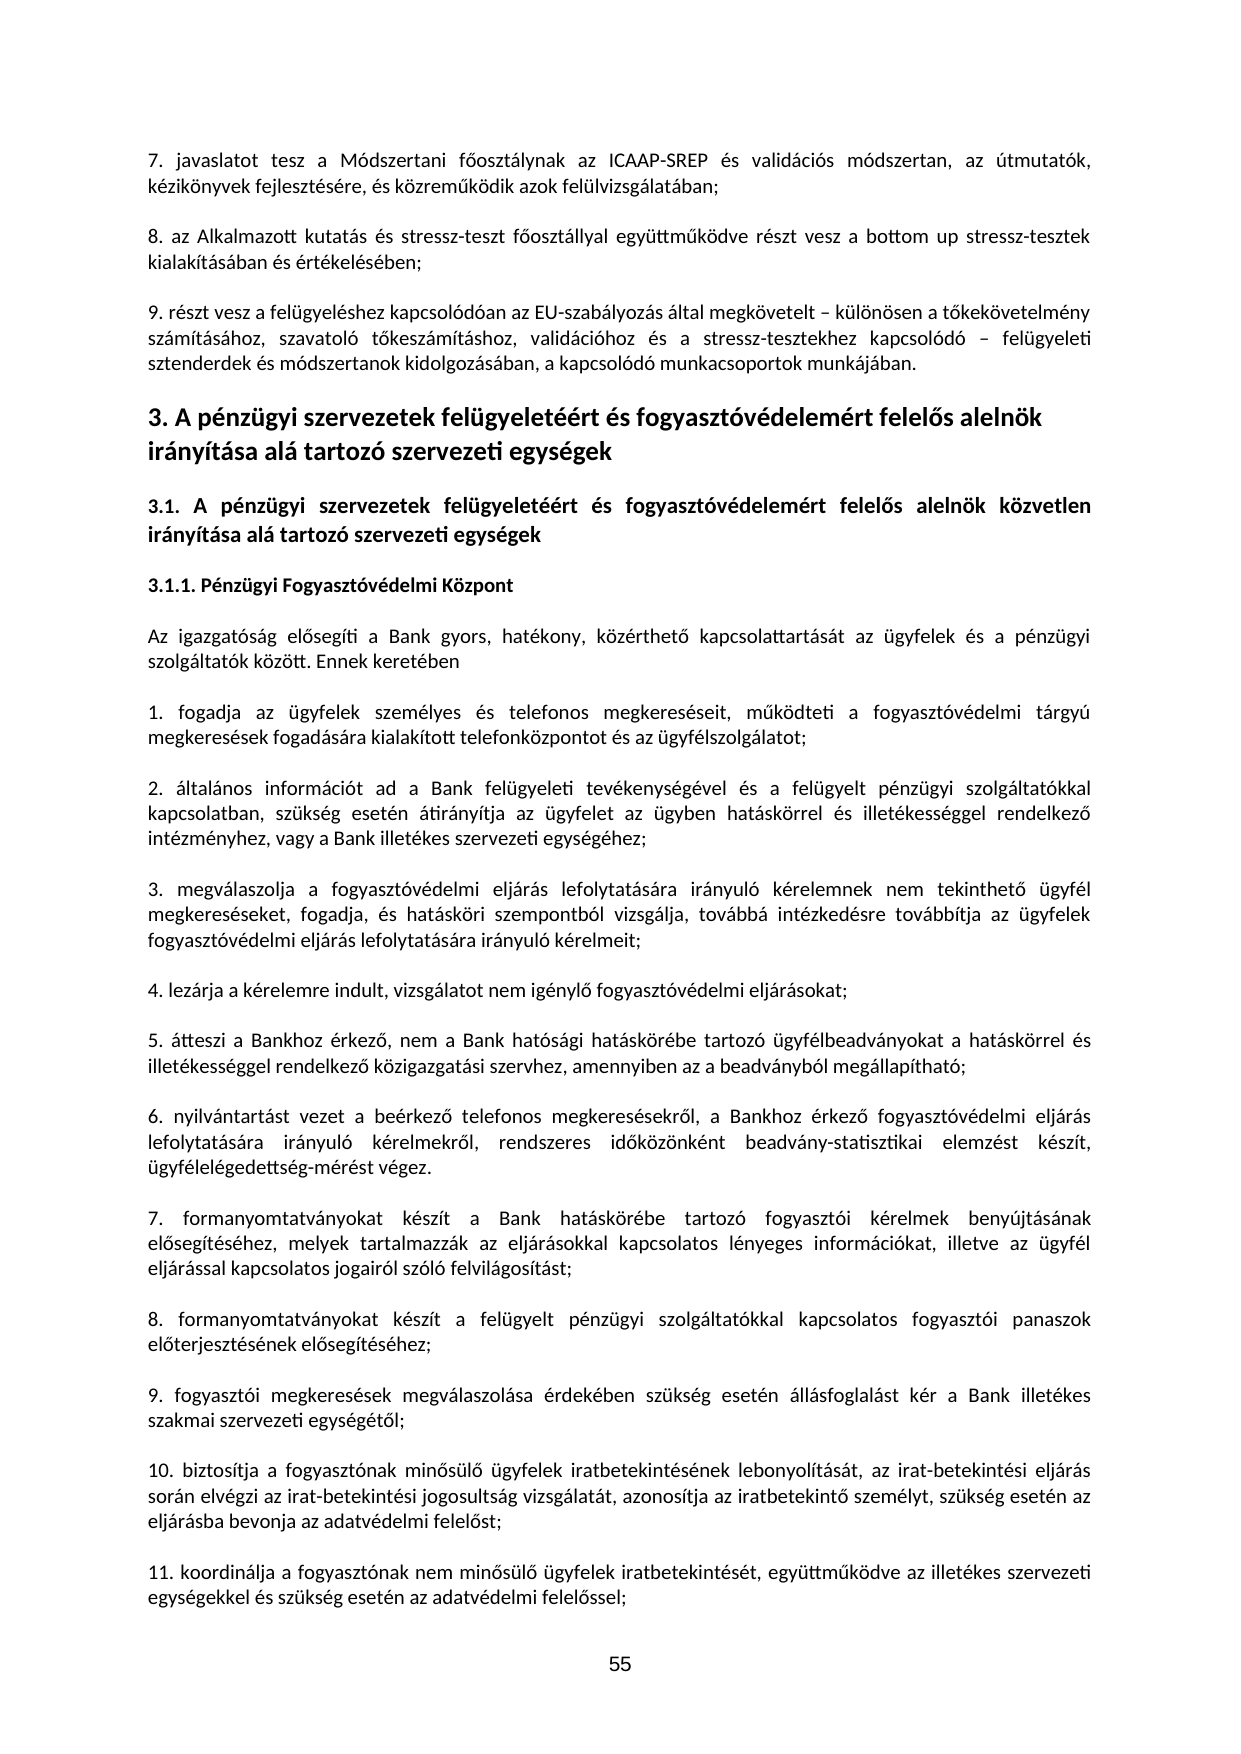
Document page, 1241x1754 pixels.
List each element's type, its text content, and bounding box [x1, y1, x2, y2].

text 5. átteszi a Bankhoz érkező, nem a Bank hatósági hatáskörébe tartozó ügyfélbeadványokat a hatáskörrel és illetékességgel rendelkező közigazgatási szervhez, amennyiben az a beadványból megállapítható; [148, 1028, 1092, 1078]
text 9. részt vesz a felügyeléshez kapcsolódóan az EU-szabályozás által megkövetelt – különösen a tőkekövetelmény számításához, szavatoló tőkeszámításhoz, validációhoz és a stressz-tesztekhez kapcsolódó – felügyeleti sztenderdek és módszertanok kidolgozásában, a kapcsolódó munkacsoportok munkájában. [148, 299, 1092, 376]
text 6. nyilvántartást vezet a beérkező telefonos megkeresésekről, a Bankhoz érkező fogyasztóvédelmi eljárás lefolytatására irányuló kérelmekről, rendszeres időközönként beadvány-statisztikai elemzést készít, ügyfélelégedettség-mérést végez. [148, 1103, 1092, 1180]
text 7. formanyomtatványokat készít a Bank hatáskörébe tartozó fogyasztói kérelmek benyújtásának elősegítéséhez, melyek tartalmazzák az eljárásokkal kapcsolatos lényeges információkat, illetve az ügyfél eljárással kapcsolatos jogairól szóló felvilágosítást; [148, 1205, 1092, 1281]
text 9. fogyasztói megkeresések megválaszolása érdekében szükség esetén állásfoglalást kér a Bank illetékes szakmai szervezeti egységétől; [148, 1382, 1092, 1433]
text 8. formanyomtatványokat készít a felügyelt pénzügyi szolgáltatókkal kapcsolatos fogyasztói panaszok előterjesztésének elősegítéséhez; [148, 1306, 1092, 1357]
text 3.1. A pénzügyi szervezetek felügyeletéért és fogyasztóvédelemért felelős alelnök közvetlen irányítása alá tartozó szervezeti egységek [148, 492, 1092, 548]
text 3. megválaszolja a fogyasztóvédelmi eljárás lefolytatására irányuló kérelemnek nem tekinthető ügyfél megkereséseket, fogadja, és hatásköri szempontból vizsgálja, továbbá intézkedésre továbbítja az ügyfelek fogyasztóvédelmi eljárás lefolytatására irányuló kérelmeit; [148, 876, 1092, 952]
text 4. lezárja a kérelemre indult, vizsgálatot nem igénylő fogyasztóvédelmi eljárásokat; [148, 977, 1092, 1003]
text 11. koordinálja a fogyasztónak nem minősülő ügyfelek iratbetekintését, együttműködve az illetékes szervezeti egységekkel és szükség esetén az adatvédelmi felelőssel; [148, 1559, 1092, 1610]
text 7. javaslatot tesz a Módszertani főosztálynak az ICAAP-SREP és validációs módszertan, az útmutatók, kézikönyvek fejlesztésére, és közreműködik azok felülvizsgálatában; [148, 148, 1092, 198]
text 2. általános információt ad a Bank felügyeleti tevékenységével és a felügyelt pénzügyi szolgáltatókkal kapcsolatban, szükség esetén átirányítja az ügyfelet az ügyben hatáskörrel és illetékességgel rendelkező intézményhez, vagy a Bank illetékes szervezeti egységéhez; [148, 775, 1092, 851]
text Az igazgatóság elősegíti a Bank gyors, hatékony, közérthető kapcsolattartását az ügyfelek és a pénzügyi szolgáltatók között. Ennek keretében [148, 623, 1092, 674]
text 10. biztosítja a fogyasztónak minősülő ügyfelek iratbetekintésének lebonyolítását, az irat-betekintési eljárás során elvégzi az irat-betekintési jogosultság vizsgálatát, azonosítja az iratbetekintő személyt, szükség esetén az eljárásba bevonja az adatvédelmi felelőst; [148, 1458, 1092, 1534]
text 8. az Alkalmazott kutatás és stressz-teszt főosztállyal együttműködve részt vesz a bottom up stressz-tesztek kialakításában és értékelésében; [148, 223, 1092, 274]
subtitle 3. A pénzügyi szervezetek felügyeletéért és fogyasztóvédelemért felelős alelnök irányítása alá tartozó szervezeti egységek [148, 401, 1092, 467]
text 1. fogadja az ügyfelek személyes és telefonos megkereséseit, működteti a fogyasztóvédelmi tárgyú megkeresések fogadására kialakított telefonközpontot és az ügyfélszolgálatot; [148, 699, 1092, 750]
text 3.1.1. Pénzügyi Fogyasztóvédelmi Központ [148, 573, 1092, 598]
